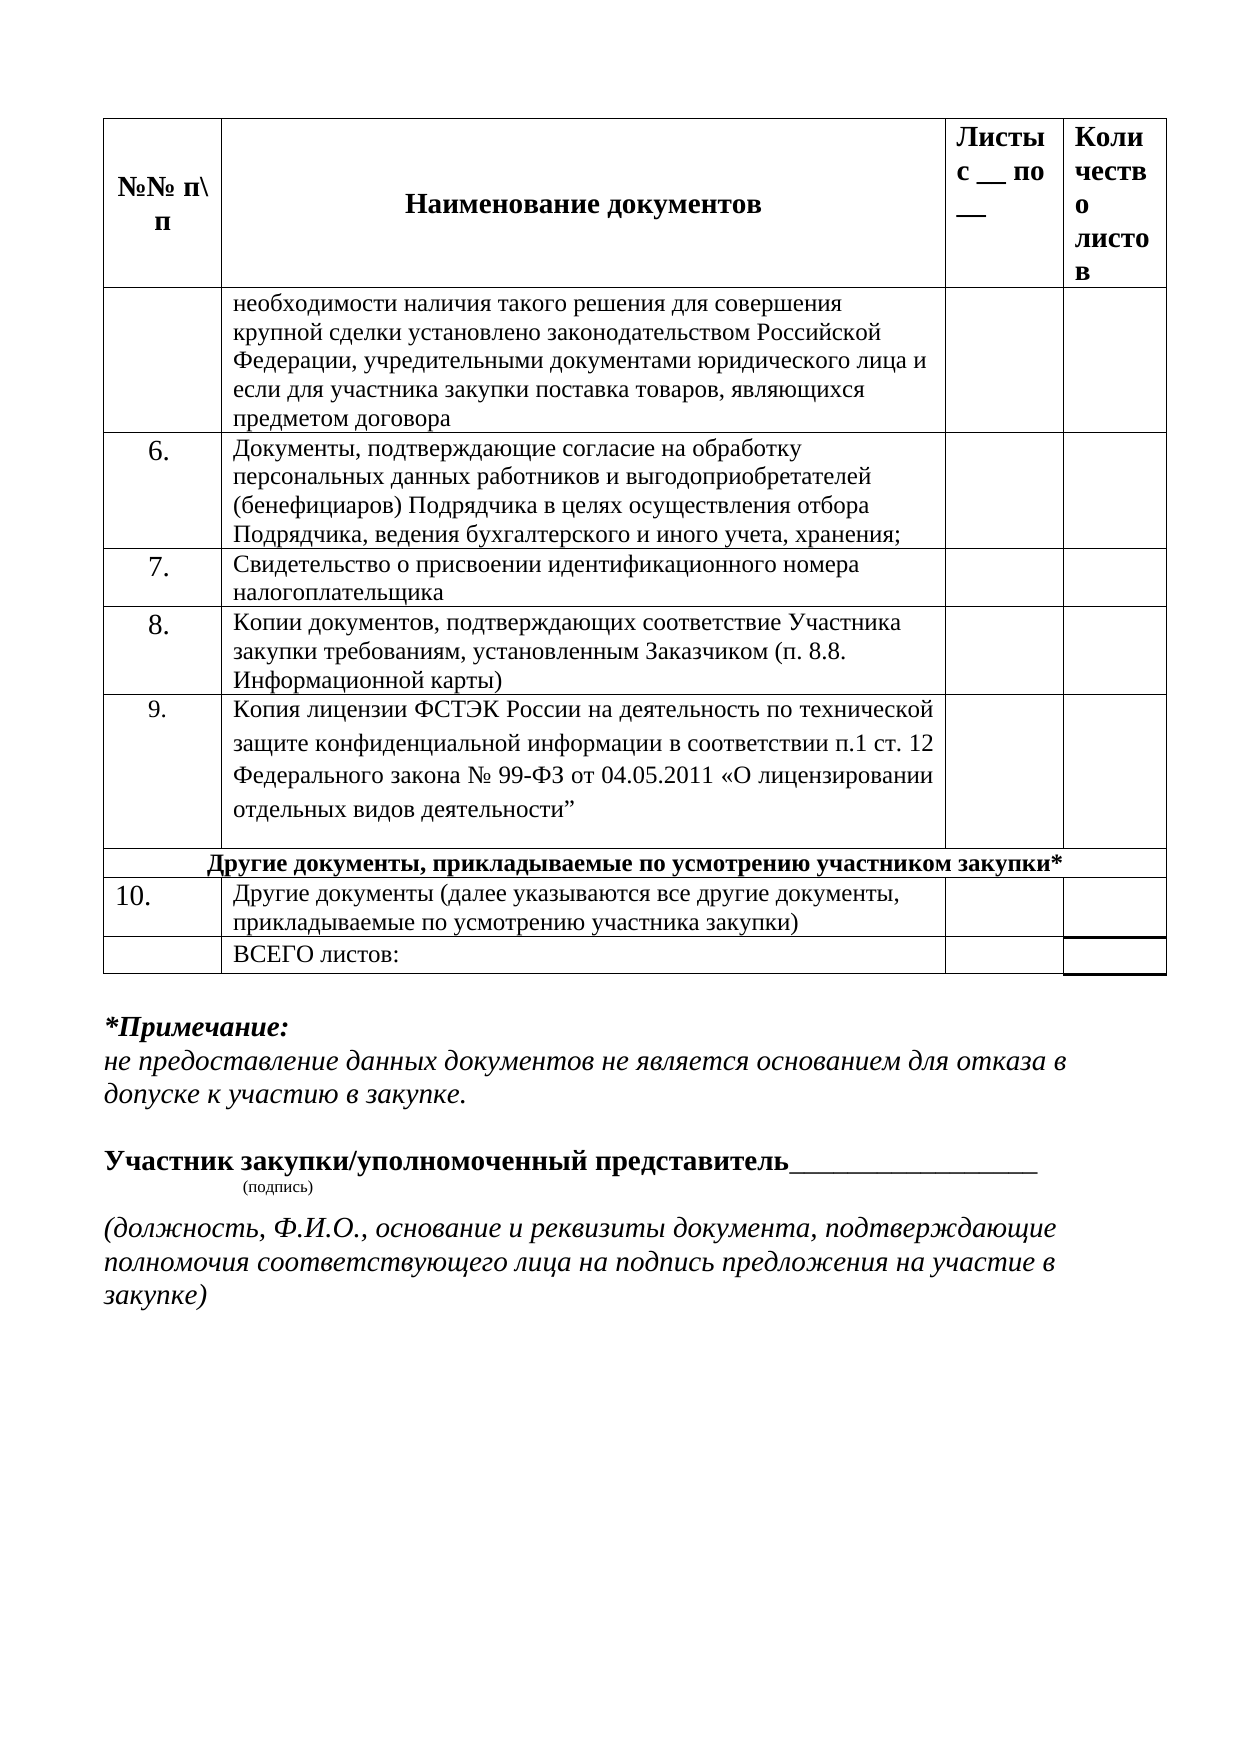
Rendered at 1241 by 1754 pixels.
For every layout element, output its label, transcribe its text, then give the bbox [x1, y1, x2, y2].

table_cell [1064, 288, 1166, 432]
table_cell Другие документы (далее указываются все другие документы, прикладываемые по усмотрению участника закупки) [222, 878, 945, 936]
table_cell Копия лицензии ФСТЭК России на деятельность по технической защите конфиденциальной информации в соответствии п.1 ст. 12 Федерального закона № 99-ФЗ от 04.05.2011 «О лицензировании отдельных видов деятельности” [222, 695, 945, 847]
table_cell [946, 288, 1063, 432]
table_header Наименование документов [222, 119, 945, 287]
table_cell [104, 549, 221, 606]
table_cell [1064, 939, 1166, 972]
table_cell Документы, подтверждающие согласие на обработку персональных данных работников и выгодоприобретателей (бенефициаров) Подрядчика в целях осуществления отбора Подрядчика, ведения бухгалтерского и иного учета, хранения; [222, 433, 945, 548]
table_cell Свидетельство о присвоении идентификационного номера налогоплательщика [222, 549, 945, 606]
table_cell [946, 607, 1063, 693]
table_cell [946, 937, 1063, 972]
table_cell [104, 288, 221, 432]
table_cell [1064, 433, 1166, 548]
table_header Листы с __ по __ [946, 119, 1063, 287]
table_cell [1064, 878, 1166, 936]
table_cell [1064, 695, 1166, 847]
table_cell [104, 433, 221, 548]
table_header №№ п\п [104, 119, 221, 287]
table_cell [946, 433, 1063, 548]
table_cell [104, 607, 221, 693]
table_cell ВСЕГО листов: [222, 937, 945, 972]
table_cell [104, 878, 221, 936]
table_cell [104, 937, 221, 972]
table_cell Копии документов, подтверждающих соответствие Участника закупки требованиям, установленным Заказчиком (п. 8.8. Информационной карты) [222, 607, 945, 693]
text (должность, Ф.И.О., основание и реквизиты документа, подтверждающие полномочия соответствующего лица на подпись предложения на участие в закупке) [103, 1210, 1152, 1311]
text *Примечание: [103, 1009, 1152, 1043]
table_cell [946, 695, 1063, 847]
table_cell [1064, 607, 1166, 693]
table_cell [946, 878, 1063, 936]
table_cell Другие документы, прикладываемые по усмотрению участником закупки* [104, 849, 1166, 877]
table_cell [104, 695, 221, 847]
text (подпись) [103, 1177, 1152, 1210]
text Участник закупки/уполномоченный представитель_________________ [103, 1143, 1152, 1177]
table_cell [946, 549, 1063, 606]
text не предоставление данных документов не является основанием для отказа в допуске к участию в закупке. [103, 1043, 1152, 1110]
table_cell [222, 288, 945, 432]
table_cell [1064, 549, 1166, 606]
table_header Количество листов [1064, 119, 1166, 287]
